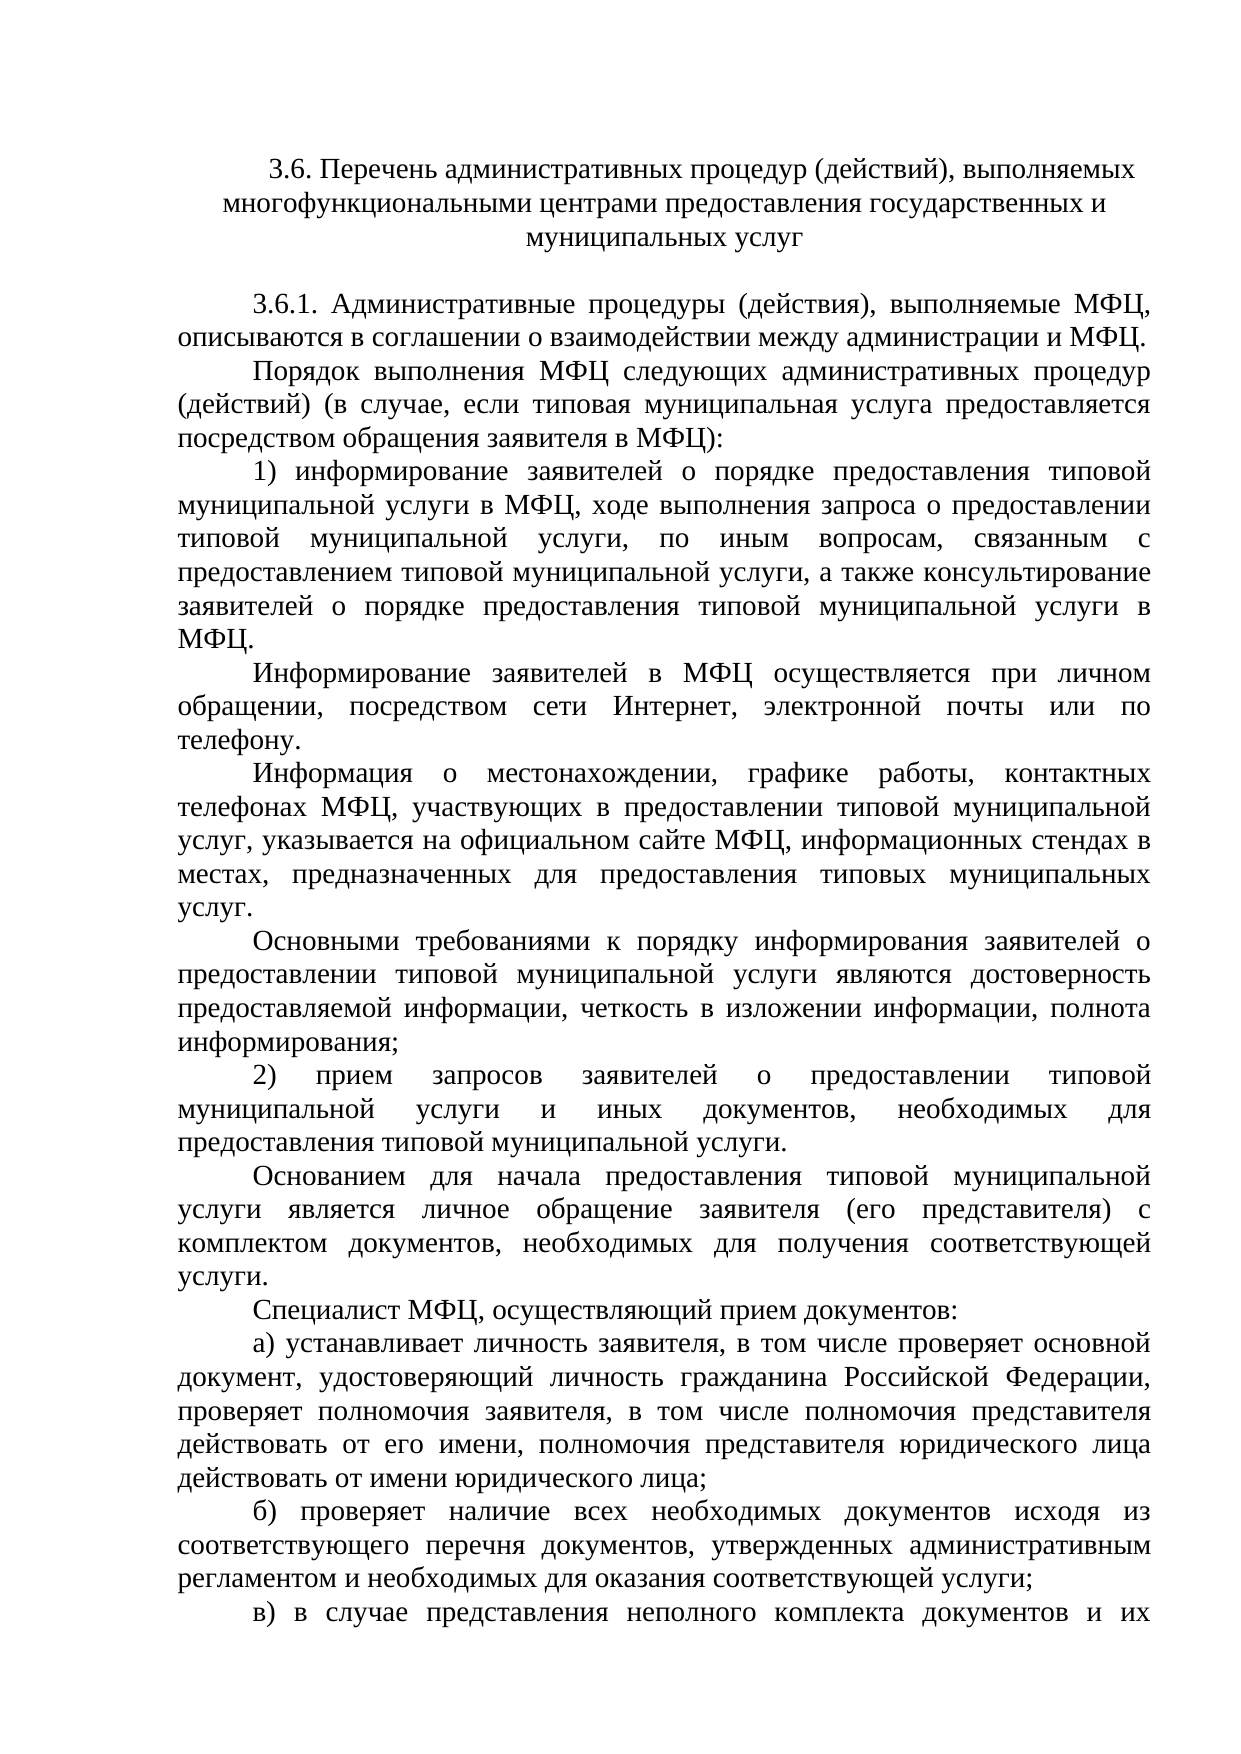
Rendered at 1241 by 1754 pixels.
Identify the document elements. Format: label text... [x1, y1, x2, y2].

text а) устанавливает личность заявителя, в том числе проверяет основной документ, удостоверяющий личность гражданина Российской Федерации, проверяет полномочия заявителя, в том числе полномочия представителя действовать от его имени, полномочия представителя юридического лица действовать от имени юридического лица; [177, 1326, 1152, 1493]
text б) проверяет наличие всех необходимых документов исходя из соответствующего перечня документов, утвержденных административным регламентом и необходимых для оказания соответствующей услуги; [177, 1493, 1152, 1594]
text 3.6.1. Административные процедуры (действия), выполняемые МФЦ, описываются в соглашении о взаимодействии между администрации и МФЦ. [177, 286, 1152, 353]
text 1) информирование заявителей о порядке предоставления типовой муниципальной услуги в МФЦ, ходе выполнения запроса о предоставлении типовой муниципальной услуги, по иным вопросам, связанным с предоставлением типовой муниципальной услуги, а также консультирование заявителей о порядке предоставления типовой муниципальной услуги в МФЦ. [177, 453, 1152, 655]
text Основанием для начала предоставления типовой муниципальной услуги является личное обращение заявителя (его представителя) с комплектом документов, необходимых для получения соответствующей услуги. [177, 1158, 1152, 1292]
text Специалист МФЦ, осуществляющий прием документов: [177, 1292, 1152, 1326]
text Порядок выполнения МФЦ следующих административных процедур (действий) (в случае, если типовая муниципальная услуга предоставляется посредством обращения заявителя в МФЦ): [177, 353, 1152, 453]
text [177, 1594, 1152, 1627]
text Информирование заявителей в МФЦ осуществляется при личном обращении, посредством сети Интернет, электронной почты или по телефону. [177, 655, 1152, 755]
text 2) прием запросов заявителей о предоставлении типовой муниципальной услуги и иных документов, необходимых для предоставления типовой муниципальной услуги. [177, 1057, 1152, 1158]
text 3.6. Перечень административных процедур (действий), выполняемых многофункциональными центрами предоставления государственных и муниципальных услуг [177, 152, 1152, 252]
text Основными требованиями к порядку информирования заявителей о предоставлении типовой муниципальной услуги являются достоверность предоставляемой информации, четкость в изложении информации, полнота информирования; [177, 923, 1152, 1057]
text Информация о местонахождении, графике работы, контактных телефонах МФЦ, участвующих в предоставлении типовой муниципальной услуг, указывается на официальном сайте МФЦ, информационных стендах в местах, предназначенных для предоставления типовых муниципальных услуг. [177, 755, 1152, 923]
